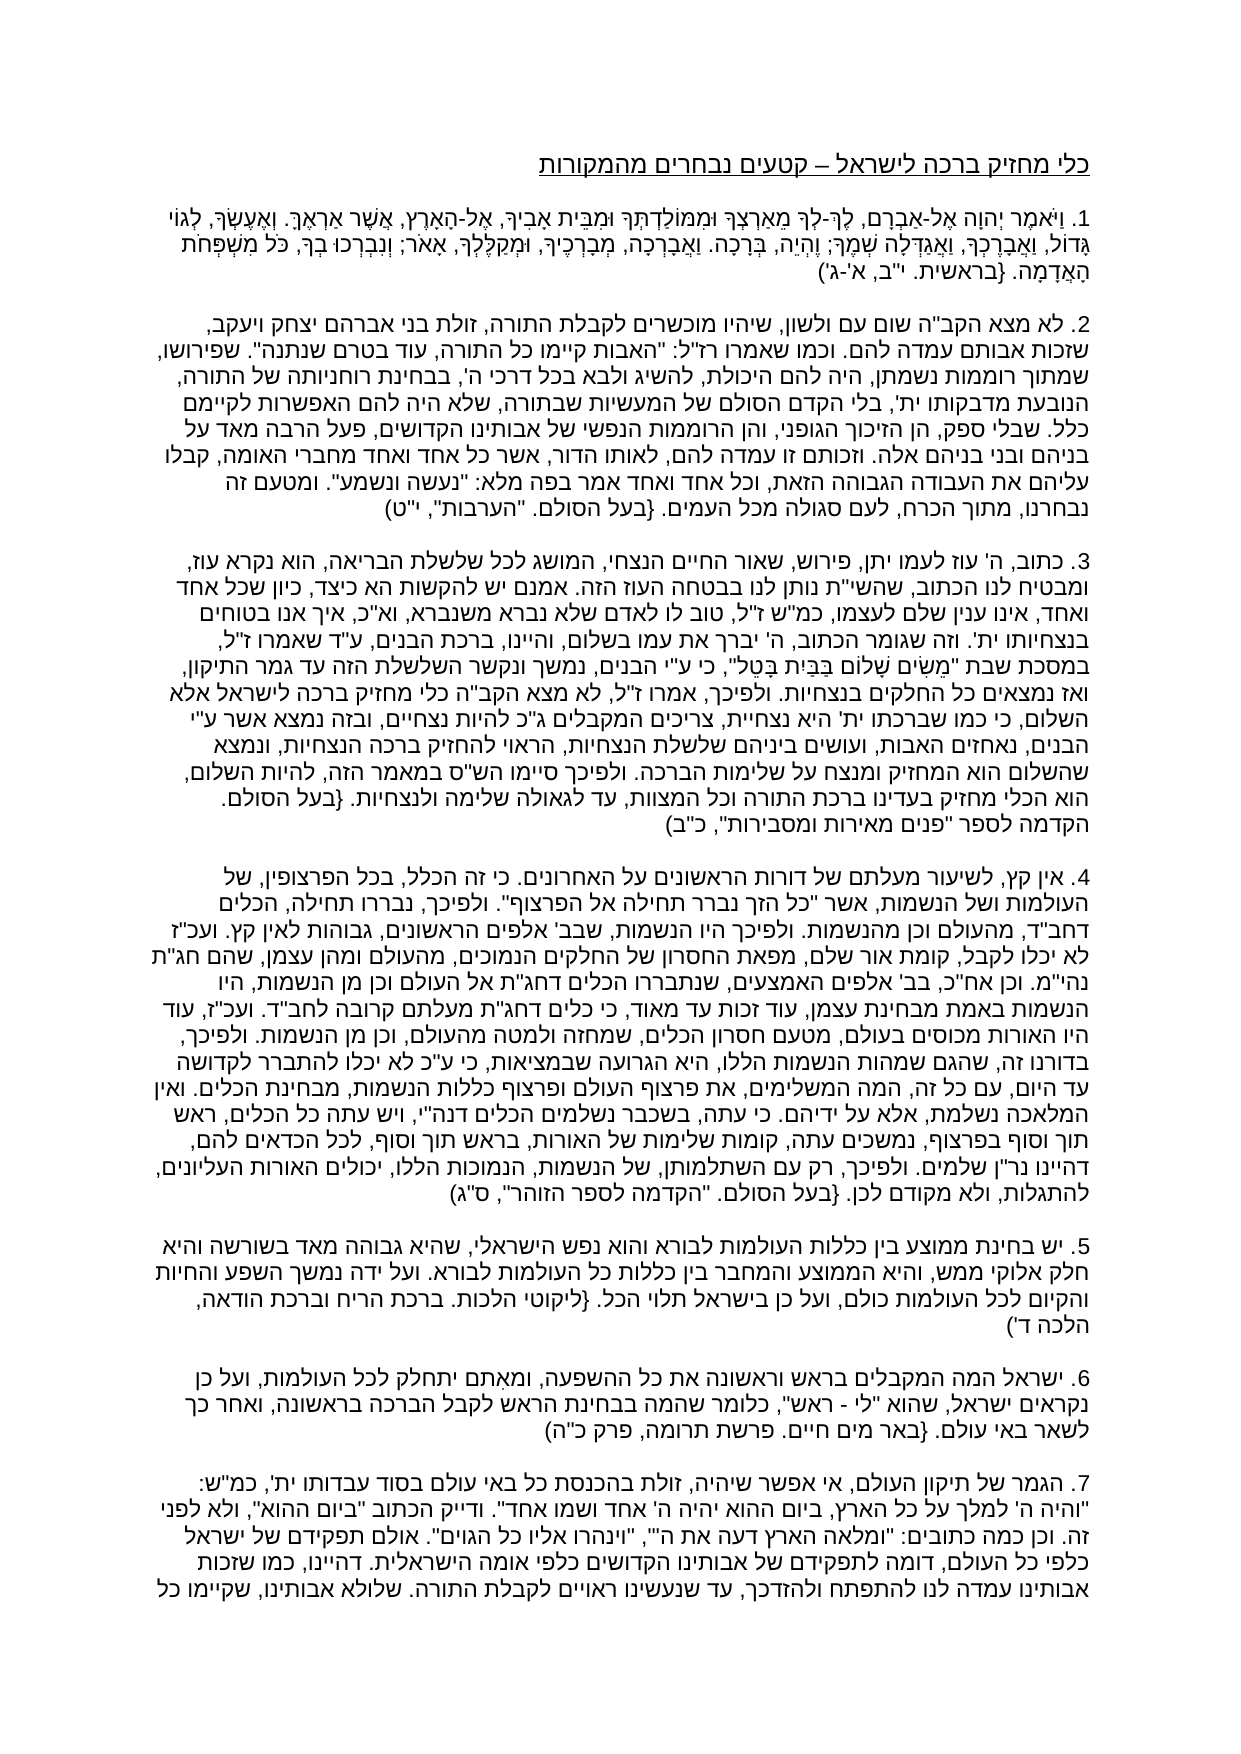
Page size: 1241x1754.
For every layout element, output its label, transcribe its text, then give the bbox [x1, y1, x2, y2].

text 5. יש בחינת ממוצע בין כללות העולמות לבורא והוא נפש הישראלי, שהיא גבוהה מאד בשורשה והיא חלק אלוקי ממש, והיא הממוצע והמחבר בין כללות כל העולמות לבורא. ועל ידה נמשך השפע והחיות והקיום לכל העולמות כולם, ועל כן בישראל תלוי הכל. {ליקוטי הלכות. ברכת הריח וברכת הודאה, הלכה ד') [150, 1233, 1090, 1338]
text כלי מחזיק ברכה לישראל – קטעים נבחרים מהמקורות [150, 150, 1090, 179]
text 3. כתוב, ה' עוז לעמו יתן, פירוש, שאור החיים הנצחי, המושג לכל שלשלת הבריאה, הוא נקרא עוז, ומבטיח לנו הכתוב, שהשי"ת נותן לנו בבטחה העוז הזה. אמנם יש להקשות הא כיצד, כיון שכל אחד ואחד, אינו ענין שלם לעצמו, כמ"ש ז"ל, טוב לו לאדם שלא נברא משנברא, וא"כ, איך אנו בטוחים בנצחיותו ית'. וזה שגומר הכתוב, ה' יברך את עמו בשלום, והיינו, ברכת הבנים, ע"ד שאמרו ז"ל, במסכת שבת "מֵשִׂים שָׁלוֹם בַּבַּיִת בָּטֵל", כי ע"י הבנים, נמשך ונקשר השלשלת הזה עד גמר התיקון, ואז נמצאים כל החלקים בנצחיות. ולפיכך, אמרו ז"ל, לא מצא הקב"ה כלי מחזיק ברכה לישראל אלא השלום, כי כמו שברכתו ית' היא נצחיית, צריכים המקבלים ג"כ להיות נצחיים, ובזה נמצא אשר ע"י הבנים, נאחזים האבות, ועושים ביניהם שלשלת הנצחיות, הראוי להחזיק ברכה הנצחיות, ונמצא שהשלום הוא המחזיק ומנצח על שלימות הברכה. ולפיכך סיימו הש"ס במאמר הזה, להיות השלום, הוא הכלי מחזיק בעדינו ברכת התורה וכל המצוות, עד לגאולה שלימה ולנצחיות. {בעל הסולם. הקדמה לספר "פנים מאירות ומסבירות", כ"ב) [150, 548, 1090, 838]
text 1. וַיֹּאמֶר יְהוָה אֶל-אַבְרָם, לֶךְ-לְךָ מֵאַרְצְךָ וּמִמּוֹלַדְתְּךָ וּמִבֵּית אָבִיךָ, אֶל-הָאָרֶץ, אֲשֶׁר אַרְאֶךָּ. וְאֶעֶשְׂךָ, לְגוֹי גָּדוֹל, וַאֲבָרֶכְךָ, וַאֲגַדְּלָה שְׁמֶךָ; וֶהְיֵה, בְּרָכָה. וַאֲבָרְכָה, מְבָרְכֶיךָ, וּמְקַלֶּלְךָ, אָאֹר; וְנִבְרְכוּ בְךָ, כֹּל מִשְׁפְּחֹת הָאֲדָמָה. {בראשית. י"ב, א'-ג') [150, 205, 1090, 284]
text 6. ישראל המה המקבלים בראש וראשונה את כל ההשפעה, ומאִתם יתחלק לכל העולמות, ועל כן נקראים ישראל, שהוא "לי - ראש", כלומר שהמה בבחינת הראש לקבל הברכה בראשונה, ואחר כך לשאר באי עולם. {באר מים חיים. פרשת תרומה, פרק כ"ה) [150, 1365, 1090, 1444]
text 4. אין קץ, לשיעור מעלתם של דורות הראשונים על האחרונים. כי זה הכלל, בכל הפרצופין, של העולמות ושל הנשמות, אשר "כל הזך נברר תחילה אל הפרצוף". ולפיכך, נבררו תחילה, הכלים דחב"ד, מהעולם וכן מהנשמות. ולפיכך היו הנשמות, שבב' אלפים הראשונים, גבוהות לאין קץ. ועכ"ז לא יכלו לקבל, קומת אור שלם, מפאת החסרון של החלקים הנמוכים, מהעולם ומהן עצמן, שהם חג"ת נהי"מ. וכן אח"כ, בב' אלפים האמצעים, שנתבררו הכלים דחג"ת אל העולם וכן מן הנשמות, היו הנשמות באמת מבחינת עצמן, עוד זכות עד מאוד, כי כלים דחג"ת מעלתם קרובה לחב"ד. ועכ"ז, עוד היו האורות מכוסים בעולם, מטעם חסרון הכלים, שמחזה ולמטה מהעולם, וכן מן הנשמות. ולפיכך, בדורנו זה, שהגם שמהות הנשמות הללו, היא הגרועה שבמציאות, כי ע"כ לא יכלו להתברר לקדושה עד היום, עם כל זה, המה המשלימים, את פרצוף העולם ופרצוף כללות הנשמות, מבחינת הכלים. ואין המלאכה נשלמת, אלא על ידיהם. כי עתה, בשכבר נשלמים הכלים דנה"י, ויש עתה כל הכלים, ראש תוך וסוף בפרצוף, נמשכים עתה, קומות שלימות של האורות, בראש תוך וסוף, לכל הכדאים להם, דהיינו נר"ן שלמים. ולפיכך, רק עם השתלמותן, של הנשמות, הנמוכות הללו, יכולים האורות העליונים, להתגלות, ולא מקודם לכן. {בעל הסולם. "הקדמה לספר הזוהר", ס"ג) [150, 864, 1090, 1207]
text 2. לא מצא הקב"ה שום עם ולשון, שיהיו מוכשרים לקבלת התורה, זולת בני אברהם יצחק ויעקב, שזכות אבותם עמדה להם. וכמו שאמרו רז"ל: "האבות קיימו כל התורה, עוד בטרם שנתנה". שפירושו, שמתוך רוממות נשמתן, היה להם היכולת, להשיג ולבא בכל דרכי ה', בבחינת רוחניותה של התורה, הנובעת מדבקותו ית', בלי הקדם הסולם של המעשיות שבתורה, שלא היה להם האפשרות לקיימם כלל. שבלי ספק, הן הזיכוך הגופני, והן הרוממות הנפשי של אבותינו הקדושים, פעל הרבה מאד על בניהם ובני בניהם אלה. וזכותם זו עמדה להם, לאותו הדור, אשר כל אחד ואחד מחברי האומה, קבלו עליהם את העבודה הגבוהה הזאת, וכל אחד ואחד אמר בפה מלא: "נעשה ונשמע". ומטעם זה נבחרנו, מתוך הכרח, לעם סגולה מכל העמים. {בעל הסולם. "הערבות", י"ט) [150, 311, 1090, 521]
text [150, 1470, 1090, 1602]
